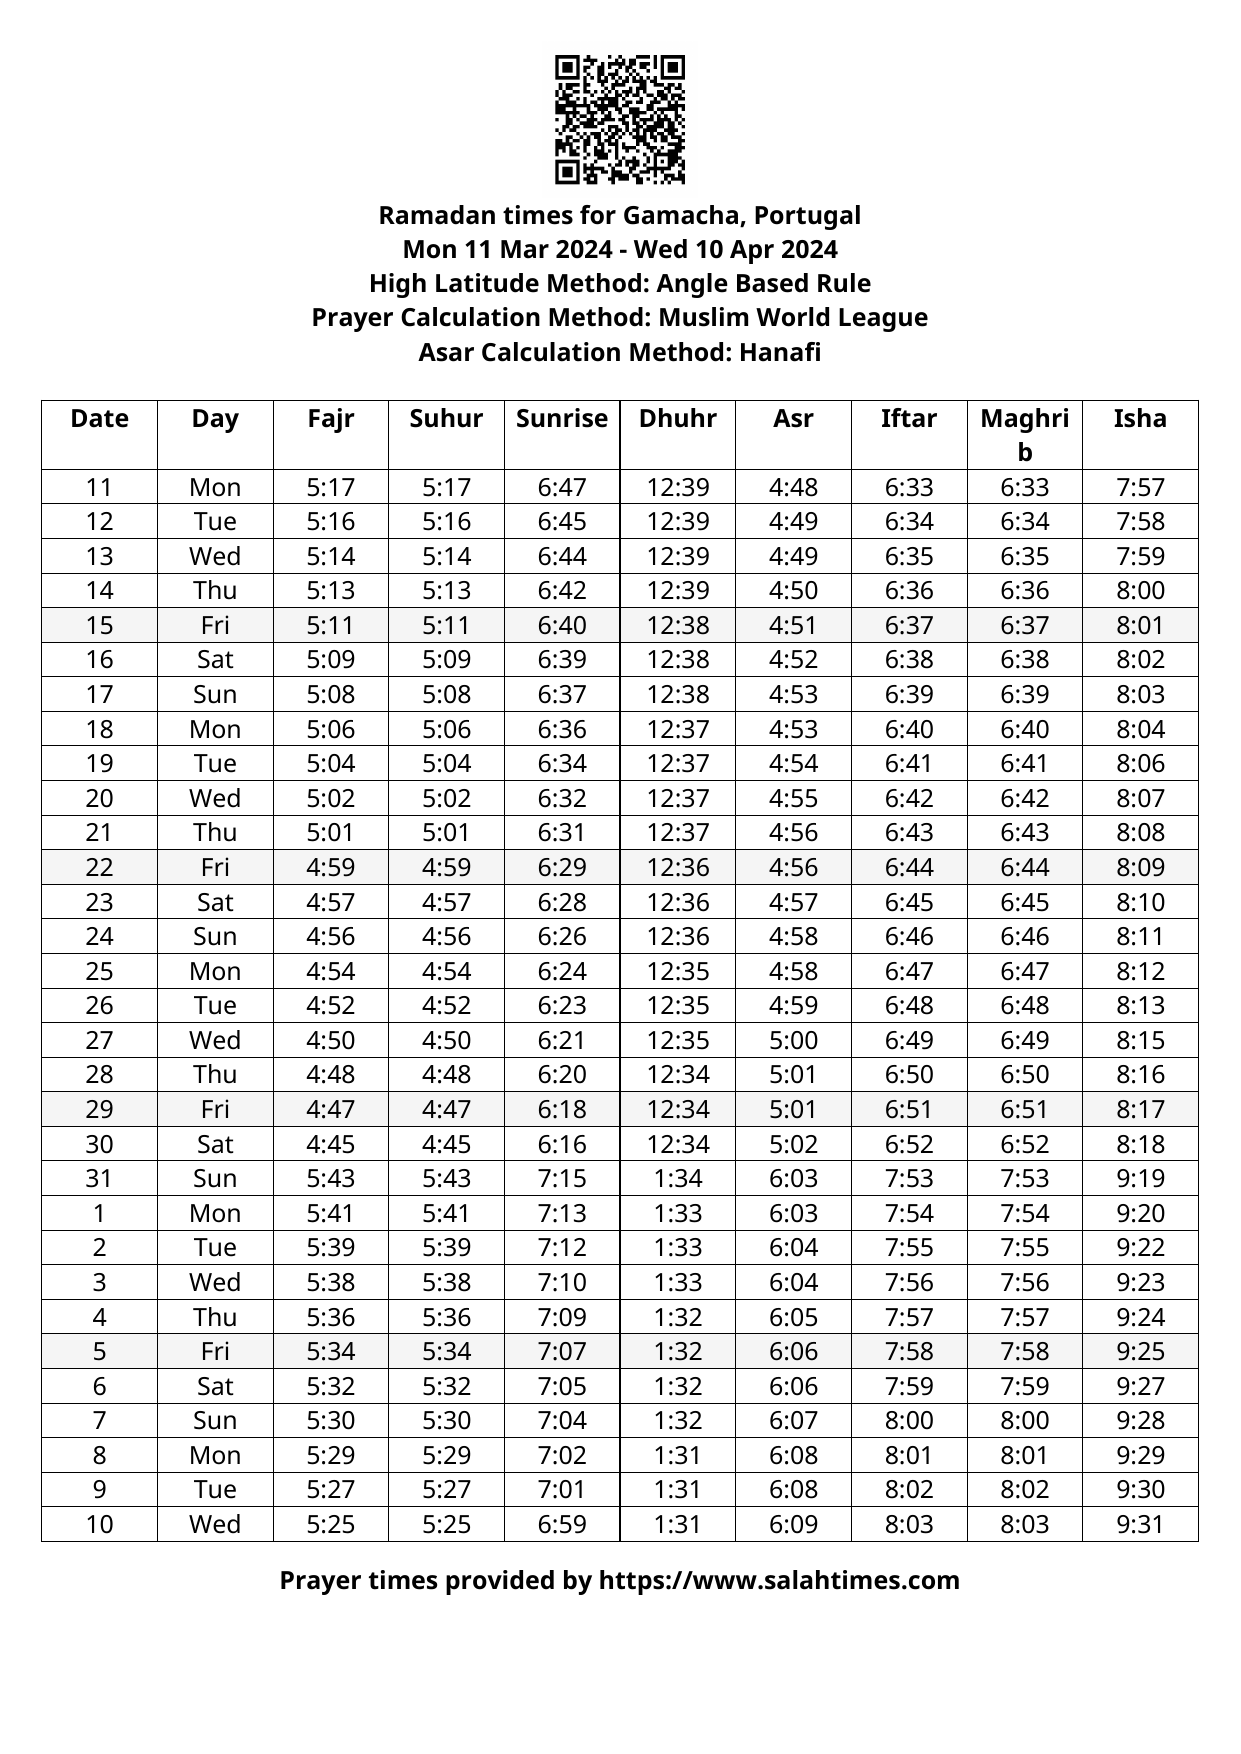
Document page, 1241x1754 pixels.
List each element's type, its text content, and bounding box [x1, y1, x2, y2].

table_cell 6:50 [852, 1058, 967, 1091]
table_cell 10 [42, 1507, 157, 1541]
table_cell 8:00 [1083, 574, 1198, 607]
table_cell 6:35 [968, 539, 1082, 572]
table_cell 5:25 [389, 1507, 504, 1541]
table_cell 4:59 [389, 850, 504, 884]
table_cell 7:02 [505, 1438, 619, 1472]
table_cell 12:38 [621, 608, 735, 642]
table_cell 6:40 [852, 712, 967, 745]
table_header Fajr [274, 401, 388, 469]
table_cell 8:00 [968, 1404, 1082, 1437]
table_cell 5:14 [274, 539, 388, 572]
table_cell 1 [42, 1196, 157, 1229]
table_cell 12:37 [621, 746, 735, 780]
table_cell 6:05 [736, 1300, 851, 1333]
table_cell 5:27 [389, 1473, 504, 1506]
table_cell 8:01 [852, 1438, 967, 1472]
table_cell 9:27 [1083, 1369, 1198, 1402]
table_cell 4:56 [736, 850, 851, 884]
text Ramadan times for Gamacha, Portugal [42, 198, 1198, 232]
table_cell 6:45 [852, 885, 967, 918]
table_cell 30 [42, 1127, 157, 1160]
table_cell 6:18 [505, 1092, 619, 1126]
table_cell 5:01 [736, 1058, 851, 1091]
table_cell 4:45 [389, 1127, 504, 1160]
table_cell 7:56 [968, 1265, 1082, 1299]
table_cell 5:06 [274, 712, 388, 745]
table_cell 4:56 [389, 919, 504, 953]
table_cell 6:23 [505, 989, 619, 1022]
table_cell 6:36 [505, 712, 619, 745]
table_cell 5:08 [389, 677, 504, 711]
table_cell Mon [158, 712, 273, 745]
table_cell 6:36 [852, 574, 967, 607]
table_cell 7:55 [968, 1231, 1082, 1264]
table_cell Mon [158, 470, 273, 503]
table_cell 6:49 [852, 1023, 967, 1057]
table_cell 7:59 [852, 1369, 967, 1402]
table_cell 12:36 [621, 885, 735, 918]
table_cell 12:39 [621, 504, 735, 538]
table_cell 5:06 [389, 712, 504, 745]
table_cell 6:33 [968, 470, 1082, 503]
table_cell Sat [158, 643, 273, 676]
table_cell 6:37 [505, 677, 619, 711]
table_cell 6:47 [852, 954, 967, 987]
table_cell 5:25 [274, 1507, 388, 1541]
table_cell 5:13 [389, 574, 504, 607]
table_cell 5:13 [274, 574, 388, 607]
table_cell 21 [42, 816, 157, 849]
table_cell 25 [42, 954, 157, 987]
table_cell 9:19 [1083, 1161, 1198, 1195]
table_cell 6:24 [505, 954, 619, 987]
table_cell 8:16 [1083, 1058, 1198, 1091]
table_cell 5:01 [389, 816, 504, 849]
table_cell 5:16 [389, 504, 504, 538]
table_cell 11 [42, 470, 157, 503]
table_header Iftar [852, 401, 967, 469]
table_cell 5:01 [736, 1092, 851, 1126]
table_cell 6:28 [505, 885, 619, 918]
table_cell 5:30 [389, 1404, 504, 1437]
table_cell 4:54 [389, 954, 504, 987]
table_cell 12:39 [621, 539, 735, 572]
table_cell 8:08 [1083, 816, 1198, 849]
table_cell 26 [42, 989, 157, 1022]
table_cell 12:37 [621, 816, 735, 849]
table_cell 5:39 [389, 1231, 504, 1264]
table_cell 6:41 [852, 746, 967, 780]
table_cell 5:17 [274, 470, 388, 503]
table_cell Thu [158, 1058, 273, 1091]
table_cell 8:04 [1083, 712, 1198, 745]
table_cell 8:12 [1083, 954, 1198, 987]
table_cell 4:57 [389, 885, 504, 918]
table_cell 8:01 [968, 1438, 1082, 1472]
table_cell 7:59 [968, 1369, 1082, 1402]
table_cell 6:46 [968, 919, 1082, 953]
table_cell 6:39 [968, 677, 1082, 711]
table_cell 5:41 [274, 1196, 388, 1229]
table_cell 6:36 [968, 574, 1082, 607]
table_cell 7:57 [968, 1300, 1082, 1333]
table_cell Tue [158, 504, 273, 538]
table_cell Tue [158, 1231, 273, 1264]
table_cell 4:55 [736, 781, 851, 814]
text Asar Calculation Method: Hanafi [42, 334, 1198, 368]
table_cell 4:58 [736, 919, 851, 953]
table_cell 20 [42, 781, 157, 814]
table_cell 8 [42, 1438, 157, 1472]
table_cell 7:53 [852, 1161, 967, 1195]
table_cell 29 [42, 1092, 157, 1126]
table_cell 6:34 [968, 504, 1082, 538]
table_cell 4:48 [274, 1058, 388, 1091]
table_cell 4:59 [274, 850, 388, 884]
table_cell 4:56 [274, 919, 388, 953]
table_cell 12:34 [621, 1092, 735, 1126]
table_cell 5:04 [389, 746, 504, 780]
table_cell 6:44 [852, 850, 967, 884]
table_cell 4:58 [736, 954, 851, 987]
table_cell 8:02 [1083, 643, 1198, 676]
table_cell 4:57 [274, 885, 388, 918]
table_cell 8:07 [1083, 781, 1198, 814]
table_cell 6:48 [852, 989, 967, 1022]
table_cell 6:42 [505, 574, 619, 607]
table_cell Sun [158, 677, 273, 711]
table_cell 9:29 [1083, 1438, 1198, 1472]
table_cell 9:24 [1083, 1300, 1198, 1333]
table_cell 8:09 [1083, 850, 1198, 884]
table_cell 4 [42, 1300, 157, 1333]
table_cell 6:50 [968, 1058, 1082, 1091]
table_cell 4:54 [274, 954, 388, 987]
table_cell 5:01 [274, 816, 388, 849]
table_cell 4:48 [736, 470, 851, 503]
table_cell 6:47 [968, 954, 1082, 987]
table_cell 6:21 [505, 1023, 619, 1057]
table_cell 6:09 [736, 1507, 851, 1541]
table_cell 7:55 [852, 1231, 967, 1264]
table_cell 27 [42, 1023, 157, 1057]
table_cell 19 [42, 746, 157, 780]
table_cell 12 [42, 504, 157, 538]
table_cell 9:31 [1083, 1507, 1198, 1541]
table_cell 5:17 [389, 470, 504, 503]
table_cell 6:03 [736, 1161, 851, 1195]
table_cell 8:11 [1083, 919, 1198, 953]
table_cell 7 [42, 1404, 157, 1437]
table_cell 4:45 [274, 1127, 388, 1160]
table_header Sunrise [505, 401, 619, 469]
table_cell 14 [42, 574, 157, 607]
table_cell 7:56 [852, 1265, 967, 1299]
table_cell Fri [158, 1092, 273, 1126]
table_cell 4:53 [736, 677, 851, 711]
table_cell 3 [42, 1265, 157, 1299]
table_cell 1:34 [621, 1161, 735, 1195]
table_cell 6:34 [505, 746, 619, 780]
table_cell 6:03 [736, 1196, 851, 1229]
table_cell 7:05 [505, 1369, 619, 1402]
table_cell 13 [42, 539, 157, 572]
table_cell 6:43 [852, 816, 967, 849]
table_cell 5:04 [274, 746, 388, 780]
table_cell 8:03 [968, 1507, 1082, 1541]
table_cell 8:13 [1083, 989, 1198, 1022]
table_cell Sat [158, 885, 273, 918]
table_cell 7:09 [505, 1300, 619, 1333]
table_cell 12:36 [621, 919, 735, 953]
table_cell 17 [42, 677, 157, 711]
table_cell 12:38 [621, 677, 735, 711]
table_header Suhur [389, 401, 504, 469]
table_cell 4:50 [274, 1023, 388, 1057]
table_cell Wed [158, 1507, 273, 1541]
picture [542, 41, 699, 198]
table_cell 6:46 [852, 919, 967, 953]
table_cell 6:16 [505, 1127, 619, 1160]
table_cell 8:01 [1083, 608, 1198, 642]
table_cell 8:10 [1083, 885, 1198, 918]
table_cell 5:34 [274, 1334, 388, 1368]
table_cell 8:02 [852, 1473, 967, 1506]
table_cell 6:49 [968, 1023, 1082, 1057]
table_cell 1:33 [621, 1265, 735, 1299]
table_cell 5:43 [274, 1161, 388, 1195]
table_cell 9:22 [1083, 1231, 1198, 1264]
table_cell 7:58 [1083, 504, 1198, 538]
table_cell 6:08 [736, 1473, 851, 1506]
table_cell 5:08 [274, 677, 388, 711]
table_cell 1:32 [621, 1404, 735, 1437]
table_cell 4:59 [736, 989, 851, 1022]
text Prayer times provided by https://www.salahtimes.com [42, 1563, 1198, 1597]
table_cell 2 [42, 1231, 157, 1264]
table_cell Wed [158, 781, 273, 814]
table_cell 5:11 [274, 608, 388, 642]
table_cell 12:35 [621, 1023, 735, 1057]
table_cell Sun [158, 1161, 273, 1195]
table_cell 5:38 [274, 1265, 388, 1299]
table_cell 5:32 [389, 1369, 504, 1402]
table_cell 6:45 [968, 885, 1082, 918]
table_cell 4:48 [389, 1058, 504, 1091]
table_cell 8:18 [1083, 1127, 1198, 1160]
table_cell 1:33 [621, 1231, 735, 1264]
table_cell 5:29 [389, 1438, 504, 1472]
table_cell 1:31 [621, 1473, 735, 1506]
table_cell 6:52 [852, 1127, 967, 1160]
table_cell 9 [42, 1473, 157, 1506]
table_cell 4:49 [736, 504, 851, 538]
table_cell 5:43 [389, 1161, 504, 1195]
table_cell Sun [158, 1404, 273, 1437]
table_cell 1:31 [621, 1438, 735, 1472]
table_cell Mon [158, 1196, 273, 1229]
table_cell 4:54 [736, 746, 851, 780]
table_cell 6:38 [852, 643, 967, 676]
table_cell 12:35 [621, 954, 735, 987]
table_cell 5:41 [389, 1196, 504, 1229]
table_cell 6:59 [505, 1507, 619, 1541]
table_cell 7:13 [505, 1196, 619, 1229]
table_cell Fri [158, 1334, 273, 1368]
table_cell 22 [42, 850, 157, 884]
table_cell 6:39 [505, 643, 619, 676]
table_cell 4:52 [389, 989, 504, 1022]
table_cell 5:29 [274, 1438, 388, 1472]
table_cell 7:59 [1083, 539, 1198, 572]
table_cell 5:38 [389, 1265, 504, 1299]
table_header Isha [1083, 401, 1198, 469]
table_cell 5:16 [274, 504, 388, 538]
table_cell 5:39 [274, 1231, 388, 1264]
table_cell 6:37 [968, 608, 1082, 642]
table_cell Mon [158, 954, 273, 987]
table_cell 12:37 [621, 781, 735, 814]
table_cell 7:10 [505, 1265, 619, 1299]
table_cell 8:00 [852, 1404, 967, 1437]
table_cell 6:33 [852, 470, 967, 503]
table_cell 5:36 [389, 1300, 504, 1333]
table_cell 6:42 [968, 781, 1082, 814]
table_cell 7:54 [852, 1196, 967, 1229]
table_cell 6:32 [505, 781, 619, 814]
table_cell 6:52 [968, 1127, 1082, 1160]
table_cell Wed [158, 1265, 273, 1299]
table_cell 12:37 [621, 712, 735, 745]
table_cell 7:58 [852, 1334, 967, 1368]
table_cell 4:50 [736, 574, 851, 607]
table_cell 12:36 [621, 850, 735, 884]
table_cell Tue [158, 989, 273, 1022]
table_cell 6:37 [852, 608, 967, 642]
table_cell Sat [158, 1369, 273, 1402]
table_cell 6:48 [968, 989, 1082, 1022]
table_cell 5:30 [274, 1404, 388, 1437]
table_header Day [158, 401, 273, 469]
table_cell 6:04 [736, 1265, 851, 1299]
table_cell 12:34 [621, 1058, 735, 1091]
table_cell 6:06 [736, 1369, 851, 1402]
table_cell 6:34 [852, 504, 967, 538]
table_cell 12:38 [621, 643, 735, 676]
table_cell 5:02 [736, 1127, 851, 1160]
table_cell 6:35 [852, 539, 967, 572]
table_cell 7:01 [505, 1473, 619, 1506]
table_cell 6:31 [505, 816, 619, 849]
table_cell 7:04 [505, 1404, 619, 1437]
table_cell 6:40 [505, 608, 619, 642]
table_cell 7:15 [505, 1161, 619, 1195]
table_cell 1:32 [621, 1334, 735, 1368]
table_cell 6:20 [505, 1058, 619, 1091]
table_cell 4:49 [736, 539, 851, 572]
table_cell 6:47 [505, 470, 619, 503]
table_cell 6:42 [852, 781, 967, 814]
table_cell 6:29 [505, 850, 619, 884]
table_cell 6:41 [968, 746, 1082, 780]
table_cell 7:53 [968, 1161, 1082, 1195]
table_cell 28 [42, 1058, 157, 1091]
table_cell 15 [42, 608, 157, 642]
table_cell Thu [158, 574, 273, 607]
table_cell 9:23 [1083, 1265, 1198, 1299]
table_cell 8:03 [852, 1507, 967, 1541]
table_cell 6:07 [736, 1404, 851, 1437]
table_cell 5:09 [389, 643, 504, 676]
table_cell 1:32 [621, 1369, 735, 1402]
table_header Date [42, 401, 157, 469]
table_cell 12:39 [621, 574, 735, 607]
table_cell 4:57 [736, 885, 851, 918]
table_cell Fri [158, 850, 273, 884]
table_cell 8:06 [1083, 746, 1198, 780]
table_cell 4:56 [736, 816, 851, 849]
table_cell 5:11 [389, 608, 504, 642]
table_cell 4:52 [274, 989, 388, 1022]
table_cell 5:02 [274, 781, 388, 814]
table_cell 7:57 [852, 1300, 967, 1333]
table_cell 12:39 [621, 470, 735, 503]
table_cell 5:14 [389, 539, 504, 572]
table_header Asr [736, 401, 851, 469]
table_cell 7:54 [968, 1196, 1082, 1229]
table_cell 18 [42, 712, 157, 745]
table_cell 6:39 [852, 677, 967, 711]
table_cell Thu [158, 1300, 273, 1333]
table_cell 4:53 [736, 712, 851, 745]
table_cell 8:15 [1083, 1023, 1198, 1057]
table_cell Tue [158, 746, 273, 780]
table_cell Wed [158, 539, 273, 572]
table_cell 8:03 [1083, 677, 1198, 711]
table_cell Mon [158, 1438, 273, 1472]
table_cell 7:57 [1083, 470, 1198, 503]
table_cell 12:34 [621, 1127, 735, 1160]
table_cell 1:33 [621, 1196, 735, 1229]
table_cell 9:28 [1083, 1404, 1198, 1437]
table_cell 5:34 [389, 1334, 504, 1368]
table_cell Sun [158, 919, 273, 953]
table_cell 7:12 [505, 1231, 619, 1264]
table_cell 4:50 [389, 1023, 504, 1057]
table_cell 6:40 [968, 712, 1082, 745]
text Prayer Calculation Method: Muslim World League [42, 300, 1198, 334]
table_cell 8:02 [968, 1473, 1082, 1506]
table_cell 4:51 [736, 608, 851, 642]
table_cell 5:02 [389, 781, 504, 814]
table_cell 6:04 [736, 1231, 851, 1264]
table_cell 1:31 [621, 1507, 735, 1541]
table_cell 5:00 [736, 1023, 851, 1057]
text High Latitude Method: Angle Based Rule [42, 266, 1198, 300]
table_cell 6:43 [968, 816, 1082, 849]
table_cell 6:38 [968, 643, 1082, 676]
table_cell 6:06 [736, 1334, 851, 1368]
table_header Dhuhr [621, 401, 735, 469]
table_cell 6:26 [505, 919, 619, 953]
table_cell Thu [158, 816, 273, 849]
table_cell 5 [42, 1334, 157, 1368]
table_cell 6:51 [968, 1092, 1082, 1126]
table_cell 24 [42, 919, 157, 953]
table_cell 16 [42, 643, 157, 676]
table_cell 6:44 [968, 850, 1082, 884]
table_cell Fri [158, 608, 273, 642]
text Mon 11 Mar 2024 - Wed 10 Apr 2024 [42, 232, 1198, 266]
table_cell 9:30 [1083, 1473, 1198, 1506]
table_cell Wed [158, 1023, 273, 1057]
table_cell 9:25 [1083, 1334, 1198, 1368]
table_cell 6:51 [852, 1092, 967, 1126]
table_cell 5:09 [274, 643, 388, 676]
table_cell 6:45 [505, 504, 619, 538]
table_cell 4:47 [274, 1092, 388, 1126]
table_cell 5:36 [274, 1300, 388, 1333]
table_cell 6 [42, 1369, 157, 1402]
table_cell 12:35 [621, 989, 735, 1022]
table_cell Sat [158, 1127, 273, 1160]
table_cell 4:47 [389, 1092, 504, 1126]
table_cell 6:08 [736, 1438, 851, 1472]
table_cell 23 [42, 885, 157, 918]
table_cell 5:32 [274, 1369, 388, 1402]
table_cell Tue [158, 1473, 273, 1506]
table_cell 4:52 [736, 643, 851, 676]
table_cell 5:27 [274, 1473, 388, 1506]
table_cell 8:17 [1083, 1092, 1198, 1126]
table_cell 7:58 [968, 1334, 1082, 1368]
table_cell 31 [42, 1161, 157, 1195]
table_cell 6:44 [505, 539, 619, 572]
table_cell 9:20 [1083, 1196, 1198, 1229]
table_header Maghrib [968, 401, 1082, 469]
table_cell 7:07 [505, 1334, 619, 1368]
table_cell 1:32 [621, 1300, 735, 1333]
